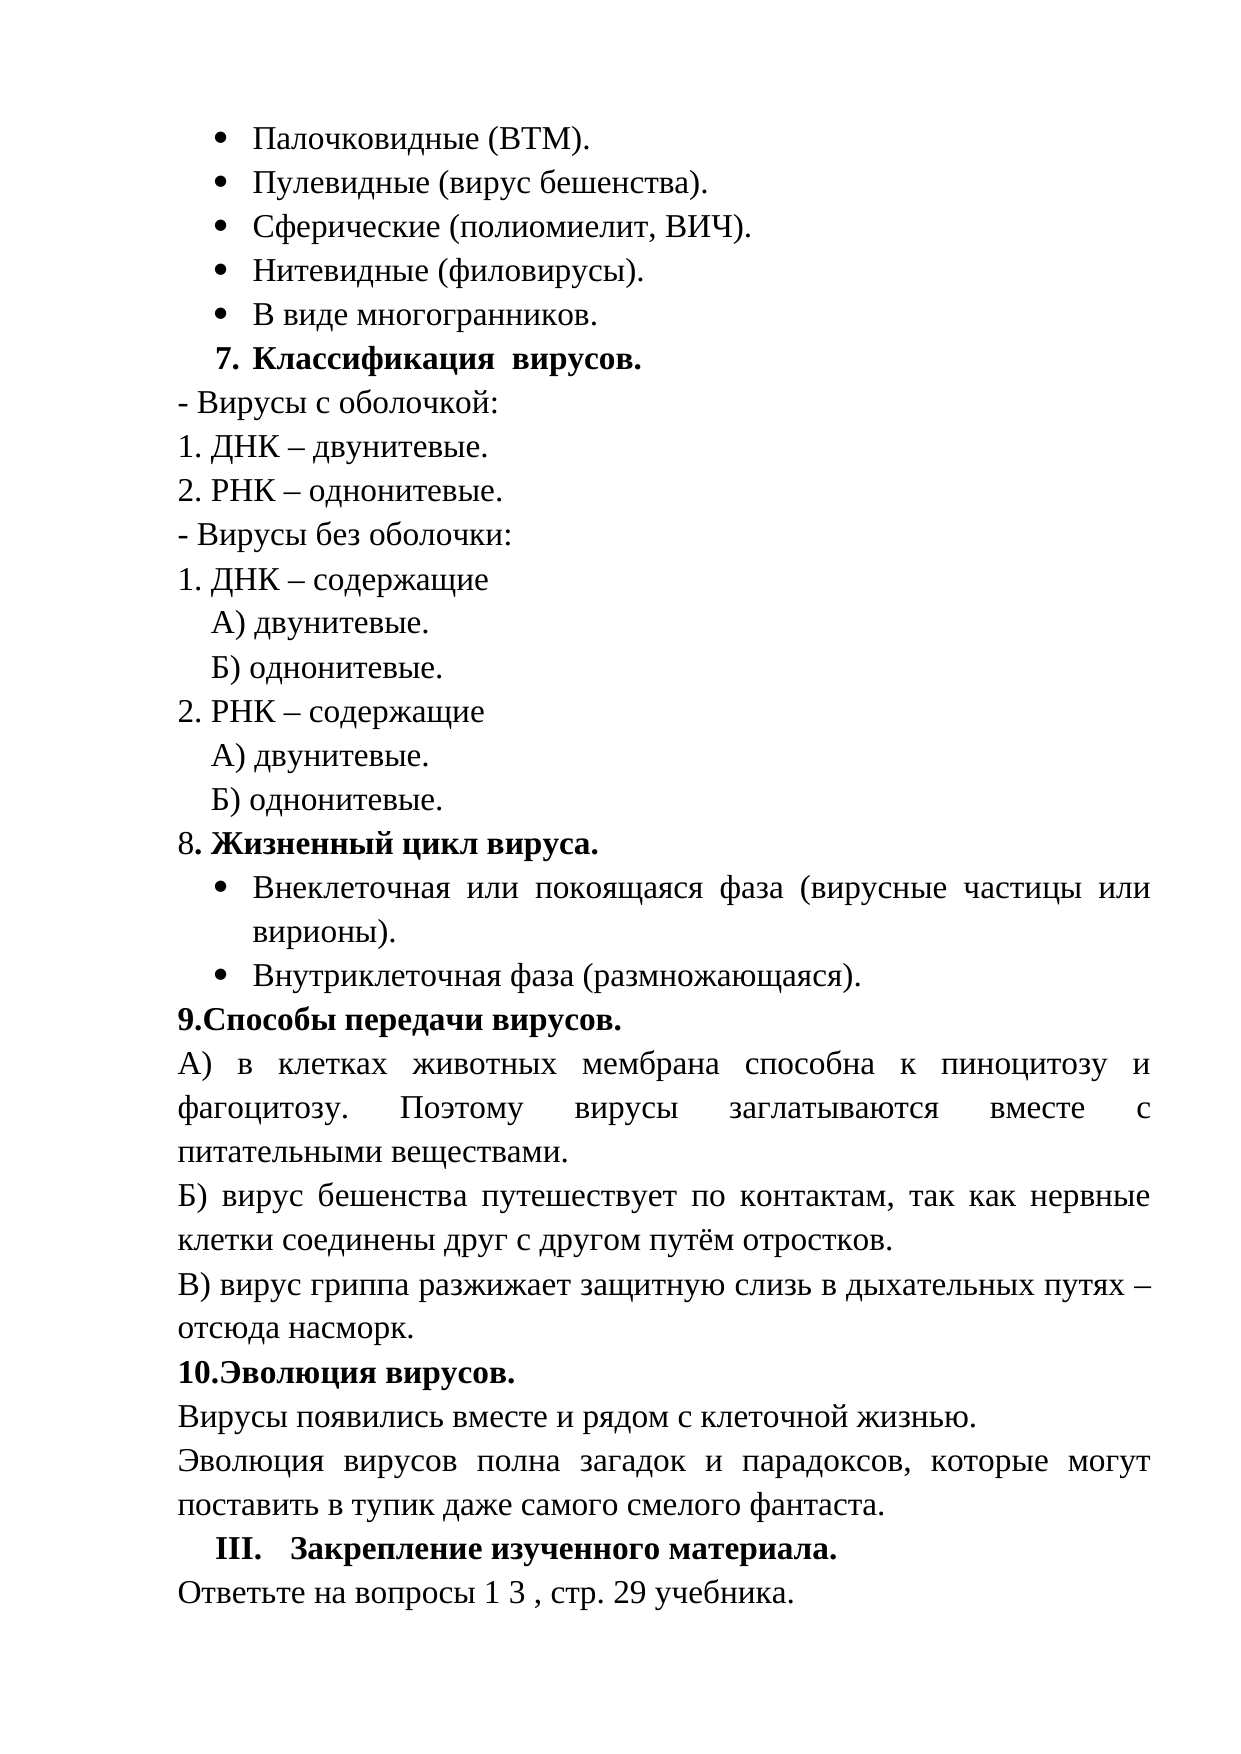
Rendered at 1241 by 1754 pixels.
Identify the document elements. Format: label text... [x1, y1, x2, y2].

list Внутриклеточная фаза (размножающаяся). [215, 955, 1152, 994]
text 8. Жизненный цикл вируса. [177, 823, 1152, 861]
text 1. ДНК – содержащие [177, 559, 1152, 597]
text Эволюция вирусов полна загадок и парадоксов, которые могут поставить в тупик даже самого смелого фантаста. [177, 1440, 1152, 1522]
text 1. ДНК – двунитевые. [177, 427, 1152, 465]
text Вирусы появились вместе и рядом с клеточной жизнью. [177, 1396, 1152, 1434]
list Пулевидные (вирус бешенства). [215, 162, 1152, 201]
text 10.Эволюция вирусов. [177, 1352, 1152, 1390]
text Б) однонитевые. [177, 779, 1152, 817]
list В виде многогранников. [215, 294, 1152, 333]
text - Вирусы без оболочки: [177, 515, 1152, 553]
text 2. РНК – содержащие [177, 691, 1152, 729]
text Б) однонитевые. [177, 647, 1152, 685]
text В) вирус гриппа разжижает защитную слизь в дыхательных путях – отсюда насморк. [177, 1264, 1152, 1346]
text А) двунитевые. [177, 735, 1152, 773]
text А) в клетках животных мембрана способна к пиноцитозу и фагоцитозу. Поэтому вирусы заглатываются вместе с питательными веществами. [177, 1043, 1152, 1170]
text Б) вирус бешенства путешествует по контактам, так как нервные клетки соединены друг с другом путём отростков. [177, 1176, 1152, 1258]
text - Вирусы с оболочкой: [177, 382, 1152, 421]
text Ответьте на вопросы 1 3 , стр. 29 учебника. [177, 1572, 1152, 1611]
list Закрепление изученного материала. [215, 1528, 1152, 1566]
list Классификация вирусов. [215, 338, 1152, 377]
list Сферические (полиомиелит, ВИЧ). [215, 206, 1152, 244]
text 9.Способы передачи вирусов. [177, 999, 1152, 1038]
list Нитевидные (филовирусы). [215, 250, 1152, 289]
list Внеклеточная или покоящаяся фаза (вирусные частицы или вирионы). [215, 867, 1152, 949]
text 2. РНК – однонитевые. [177, 471, 1152, 509]
text А) двунитевые. [177, 603, 1152, 641]
list Палочковидные (ВТМ). [215, 118, 1152, 156]
